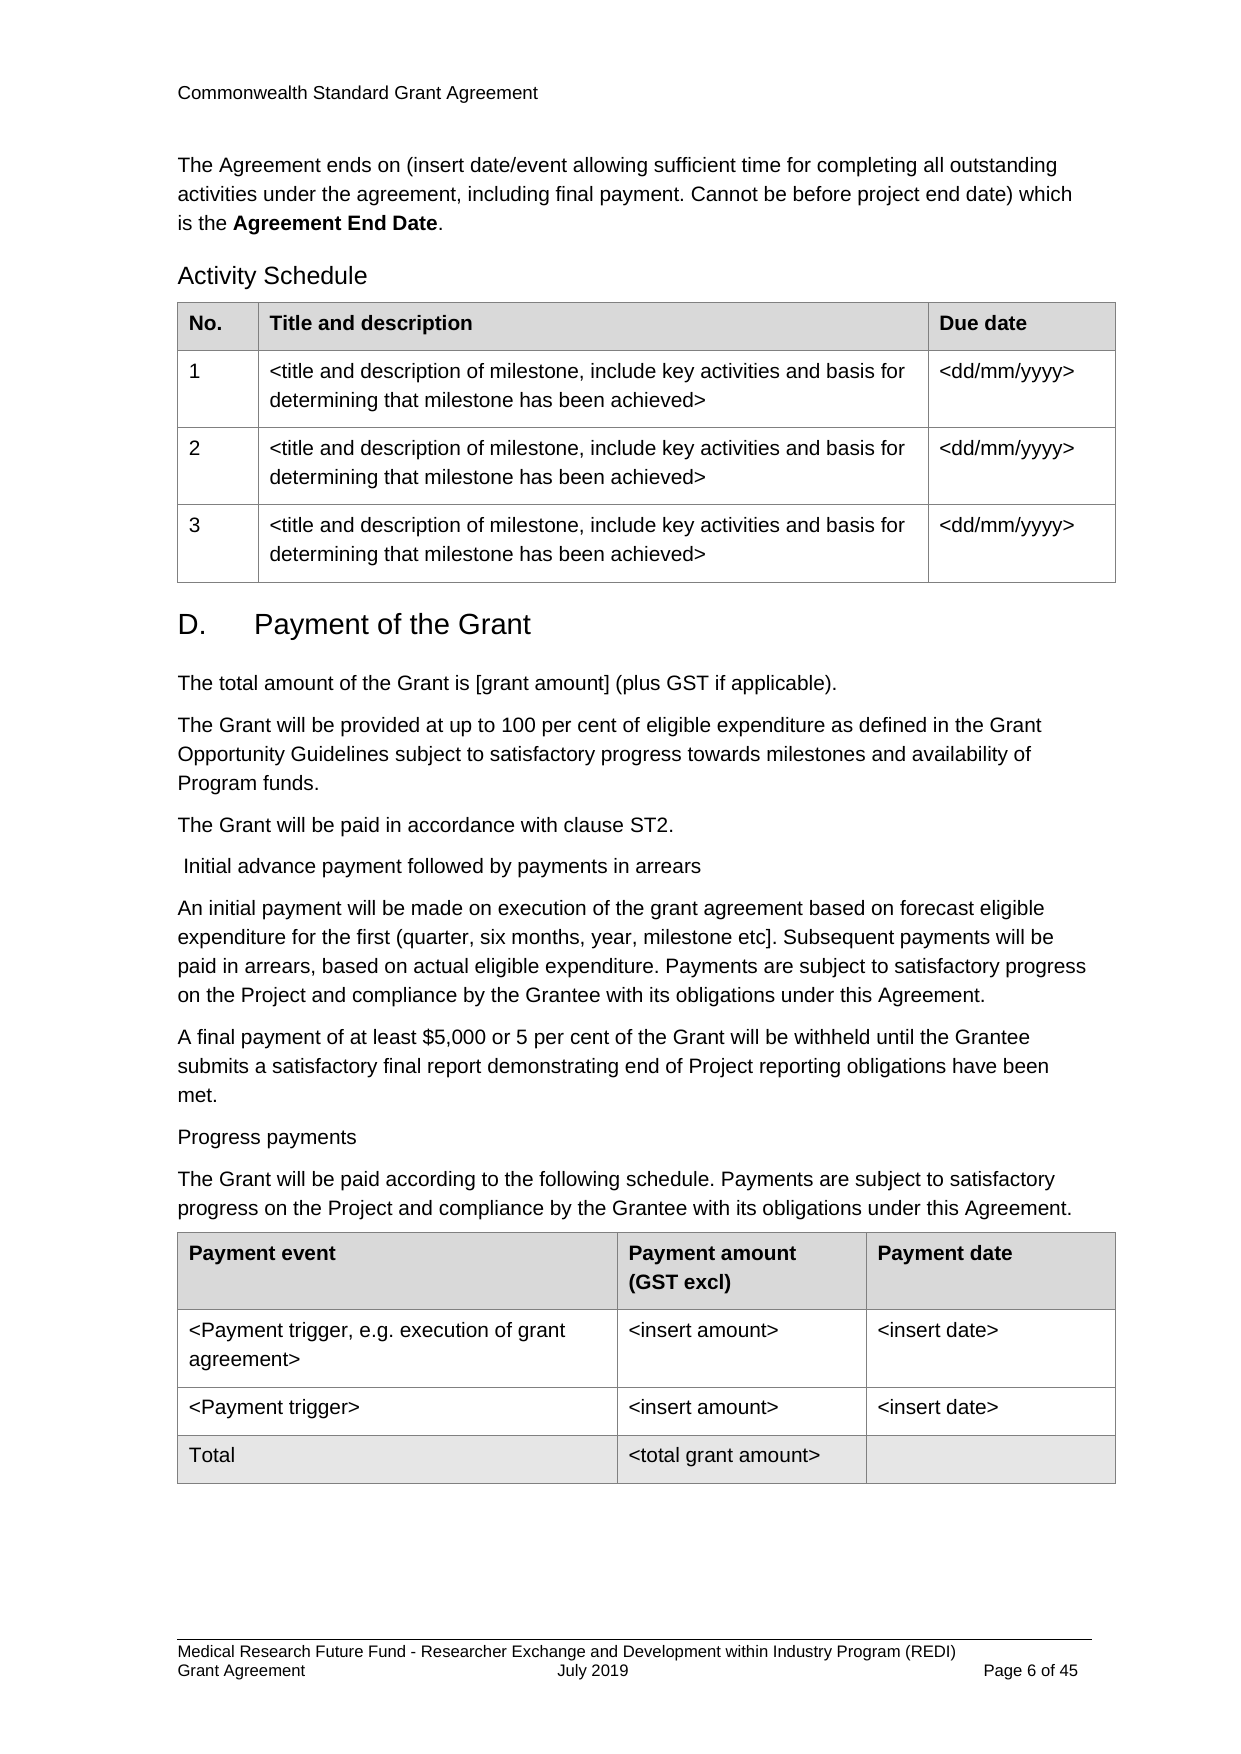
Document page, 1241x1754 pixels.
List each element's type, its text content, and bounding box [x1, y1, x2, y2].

text The Grant will be paid in accordance with clause ST2. [177, 807, 1092, 836]
table_cell Total [178, 1436, 617, 1483]
table_cell <total grant amount> [618, 1436, 866, 1483]
table_header Payment amount (GST excl) [618, 1233, 866, 1309]
text The Agreement ends on (insert date/event allowing sufficient time for completing all outstanding activities under the agreement, including final payment. Cannot be before project end date) which is the Agreement End Date. [177, 148, 1092, 235]
table_cell <title and description of milestone, include key activities and basis for determining that milestone has been achieved> [259, 505, 928, 581]
table_header Title and description [259, 303, 928, 350]
table_cell <dd/mm/yyyy> [929, 351, 1115, 427]
table_cell <insert date> [867, 1388, 1115, 1434]
table_cell <dd/mm/yyyy> [929, 505, 1115, 581]
text The Grant will be paid according to the following schedule. Payments are subject to satisfactory progress on the Project and compliance by the Grantee with its obligations under this Agreement. [177, 1161, 1092, 1220]
text An initial payment will be made on execution of the grant agreement based on forecast eligible expenditure for the first (quarter, six months, year, milestone etc]. Subsequent payments will be paid in arrears, based on actual eligible expenditure. Payments are subject to satisfactory progress on the Project and compliance by the Grantee with its obligations under this Agreement. [177, 891, 1092, 1007]
table_cell 3 [178, 505, 258, 581]
table_cell <dd/mm/yyyy> [929, 428, 1115, 504]
text Initial advance payment followed by payments in arrears [177, 849, 1092, 878]
subtitle Payment of the Grant [177, 607, 1092, 641]
table_header Due date [929, 303, 1115, 350]
table_cell <insert amount> [618, 1388, 866, 1434]
table_cell <Payment trigger> [178, 1388, 617, 1434]
table_cell <Payment trigger, e.g. execution of grant agreement> [178, 1310, 617, 1387]
table_header Payment date [867, 1233, 1115, 1309]
table_header Payment event [178, 1233, 617, 1309]
subtitle Activity Schedule [177, 260, 1092, 289]
text The total amount of the Grant is [grant amount] (plus GST if applicable). [177, 666, 1092, 695]
table_cell 1 [178, 351, 258, 427]
text A final payment of at least $5,000 or 5 per cent of the Grant will be withheld until the Grantee submits a satisfactory final report demonstrating end of Project reporting obligations have been met. [177, 1020, 1092, 1107]
text The Grant will be provided at up to 100 per cent of eligible expenditure as defined in the Grant Opportunity Guidelines subject to satisfactory progress towards milestones and availability of Program funds. [177, 707, 1092, 795]
table_cell [867, 1436, 1115, 1483]
table_cell <insert date> [867, 1310, 1115, 1387]
table_cell 2 [178, 428, 258, 504]
table_header No. [178, 303, 258, 350]
table_cell <title and description of milestone, include key activities and basis for determining that milestone has been achieved> [259, 351, 928, 427]
table_cell <title and description of milestone, include key activities and basis for determining that milestone has been achieved> [259, 428, 928, 504]
text Progress payments [177, 1120, 1092, 1149]
table_cell <insert amount> [618, 1310, 866, 1387]
